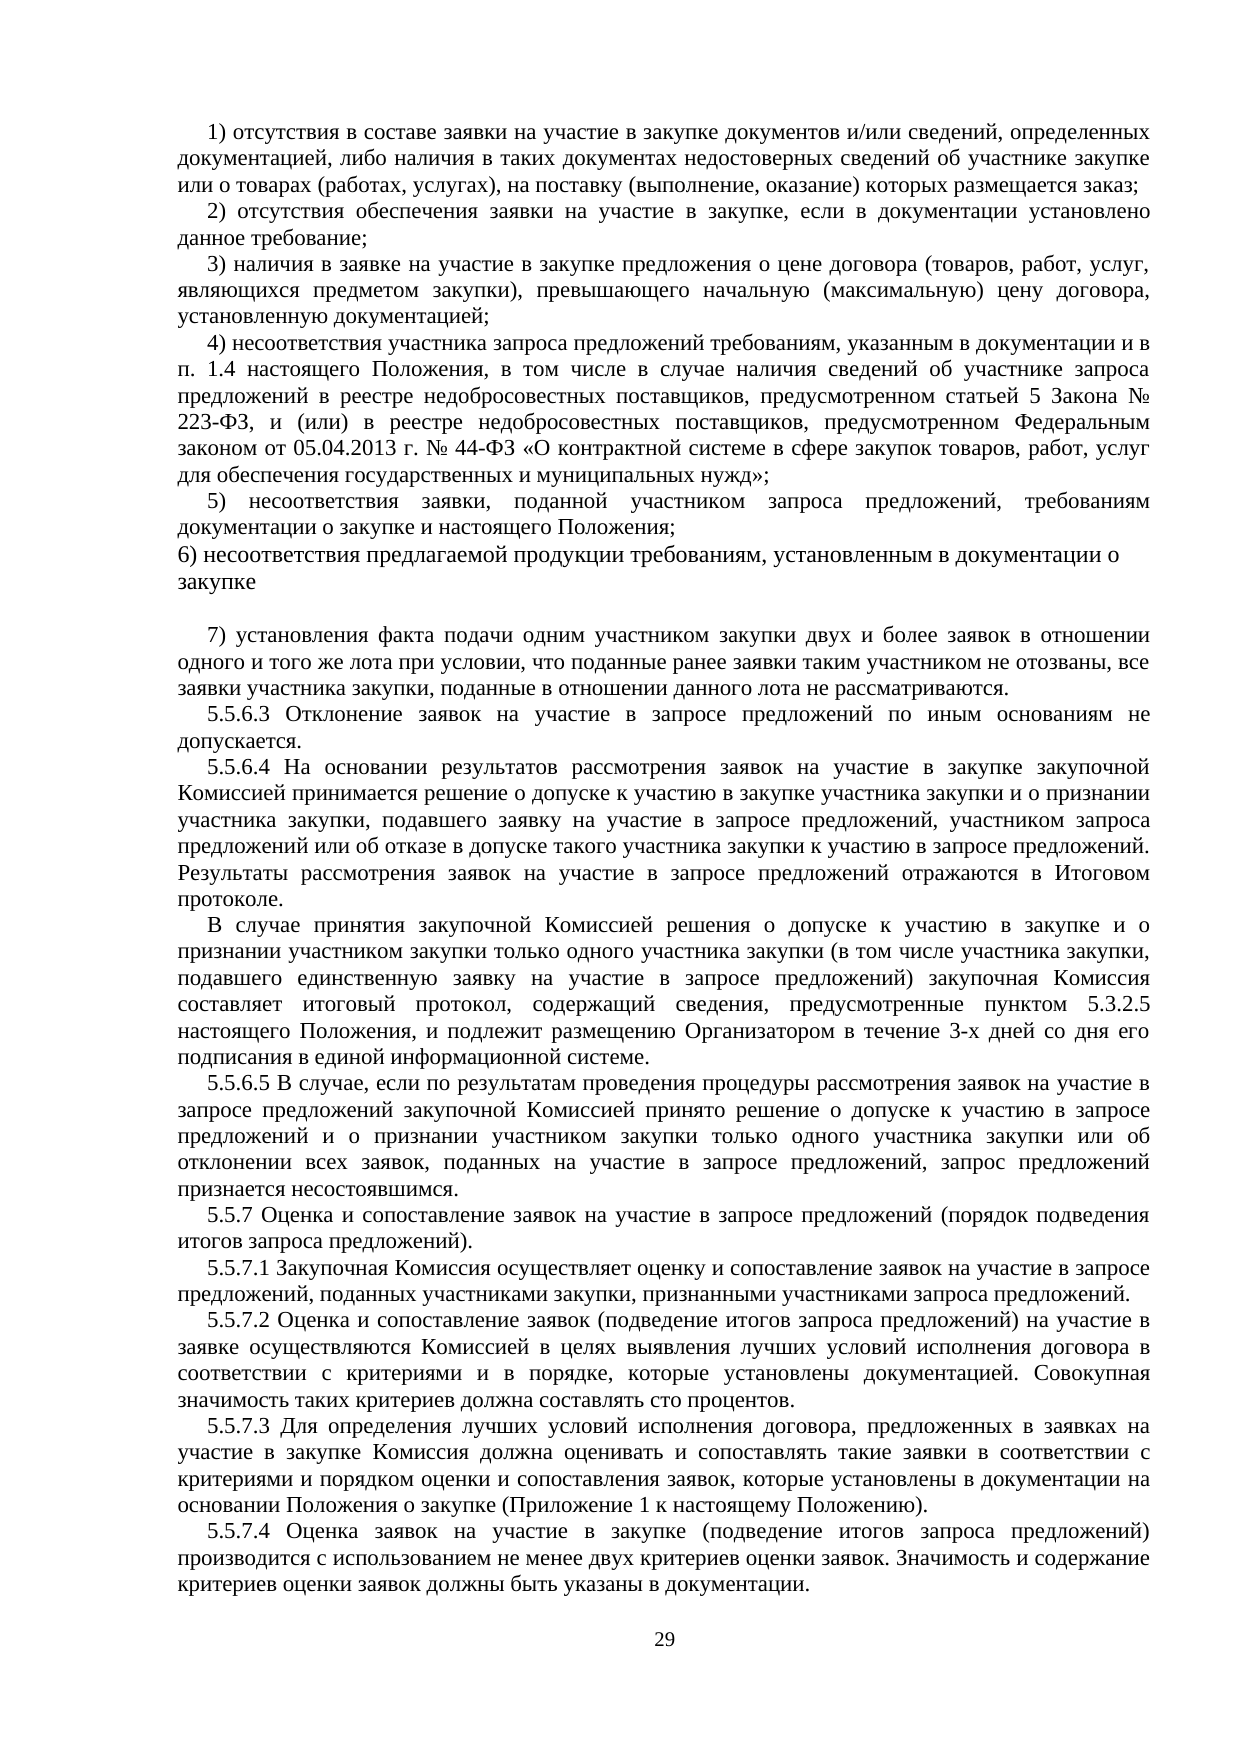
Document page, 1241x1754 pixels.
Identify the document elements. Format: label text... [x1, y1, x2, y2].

text 5.5.7.2 Оценка и сопоставление заявок (подведение итогов запроса предложений) на участие в заявке осуществляются Комиссией в целях выявления лучших условий исполнения договора в соответствии с критериями и в порядке, которые установлены документацией. Совокупная значимость таких критериев должна составлять сто процентов. [177, 1307, 1152, 1412]
text 5.5.7.4 Оценка заявок на участие в закупке (подведение итогов запроса предложений) производится с использованием не менее двух критериев оценки заявок. Значимость и содержание критериев оценки заявок должны быть указаны в документации. [177, 1517, 1152, 1596]
list 7) установления факта подачи одним участником закупки двух и более заявок в отношении одного и того же лота при условии, что поданные ранее заявки таким участником не отозваны, все заявки участника закупки, поданные в отношении данного лота не рассматриваются. [177, 621, 1152, 700]
text В случае принятия закупочной Комиссией решения о допуске к участию в закупке и о признании участником закупки только одного участника закупки (в том числе участника закупки, подавшего единственную заявку на участие в запросе предложений) закупочная Комиссия составляет итоговый протокол, содержащий сведения, предусмотренные пунктом 5.3.2.5 настоящего Положения, и подлежит размещению Организатором в течение 3-х дней со дня его подписания в единой информационной системе. [177, 911, 1152, 1069]
list 3) наличия в заявке на участие в закупке предложения о цене договора (товаров, работ, услуг, являющихся предметом закупки), превышающего начальную (максимальную) цену договора, установленную документацией; [177, 250, 1152, 329]
list 5) несоответствия заявки, поданной участником запроса предложений, требованиям документации о закупке и настоящего Положения; [177, 487, 1152, 540]
text 5.5.7.1 Закупочная Комиссия осуществляет оценку и сопоставление заявок на участие в запросе предложений, поданных участниками закупки, признанными участниками запроса предложений. [177, 1254, 1152, 1307]
list 4) несоответствия участника запроса предложений требованиям, указанным в документации и в п. 1.4 настоящего Положения, в том числе в случае наличия сведений об участнике запроса предложений в реестре недобросовестных поставщиков, предусмотренном статьей 5 Закона № 223-ФЗ, и (или) в реестре недобросовестных поставщиков, предусмотренном Федеральным законом от 05.04.2013 г. № 44-ФЗ «О контрактной системе в сфере закупок товаров, работ, услуг для обеспечения государственных и муниципальных нужд»; [177, 329, 1152, 487]
text 5.5.6.3 Отклонение заявок на участие в запросе предложений по иным основаниям не допускается. [177, 700, 1152, 753]
list 2) отсутствия обеспечения заявки на участие в закупке, если в документации установлено данное требование; [177, 197, 1152, 250]
text 5.5.6.5 В случае, если по результатам проведения процедуры рассмотрения заявок на участие в запросе предложений закупочной Комиссией принято решение о допуске к участию в запросе предложений и о признании участником закупки только одного участника закупки или об отклонении всех заявок, поданных на участие в запросе предложений, запрос предложений признается несостоявшимся. [177, 1069, 1152, 1201]
list 1) отсутствия в составе заявки на участие в закупке документов и/или сведений, определенных документацией, либо наличия в таких документах недостоверных сведений об участнике закупке или о товарах (работах, услугах), на поставку (выполнение, оказание) которых размещается заказ; [177, 118, 1152, 197]
text 5.5.7.3 Для определения лучших условий исполнения договора, предложенных в заявках на участие в закупке Комиссия должна оценивать и сопоставлять такие заявки в соответствии с критериями и порядком оценки и сопоставления заявок, которые установлены в документации на основании Положения о закупке (Приложение 1 к настоящему Положению). [177, 1412, 1152, 1517]
text 5.5.7 Оценка и сопоставление заявок на участие в запросе предложений (порядок подведения итогов запроса предложений). [177, 1201, 1152, 1254]
text 5.5.6.4 На основании результатов рассмотрения заявок на участие в закупке закупочной Комиссией принимается решение о допуске к участию в закупке участника закупки и о признании участника закупки, подавшего заявку на участие в запросе предложений, участником запроса предложений или об отказе в допуске такого участника закупки к участию в запросе предложений. Результаты рассмотрения заявок на участие в запросе предложений отражаются в Итоговом протоколе. [177, 753, 1152, 911]
text 6) несоответствия предлагаемой продукции требованиям, установленным в документации о закупке [177, 540, 1152, 595]
